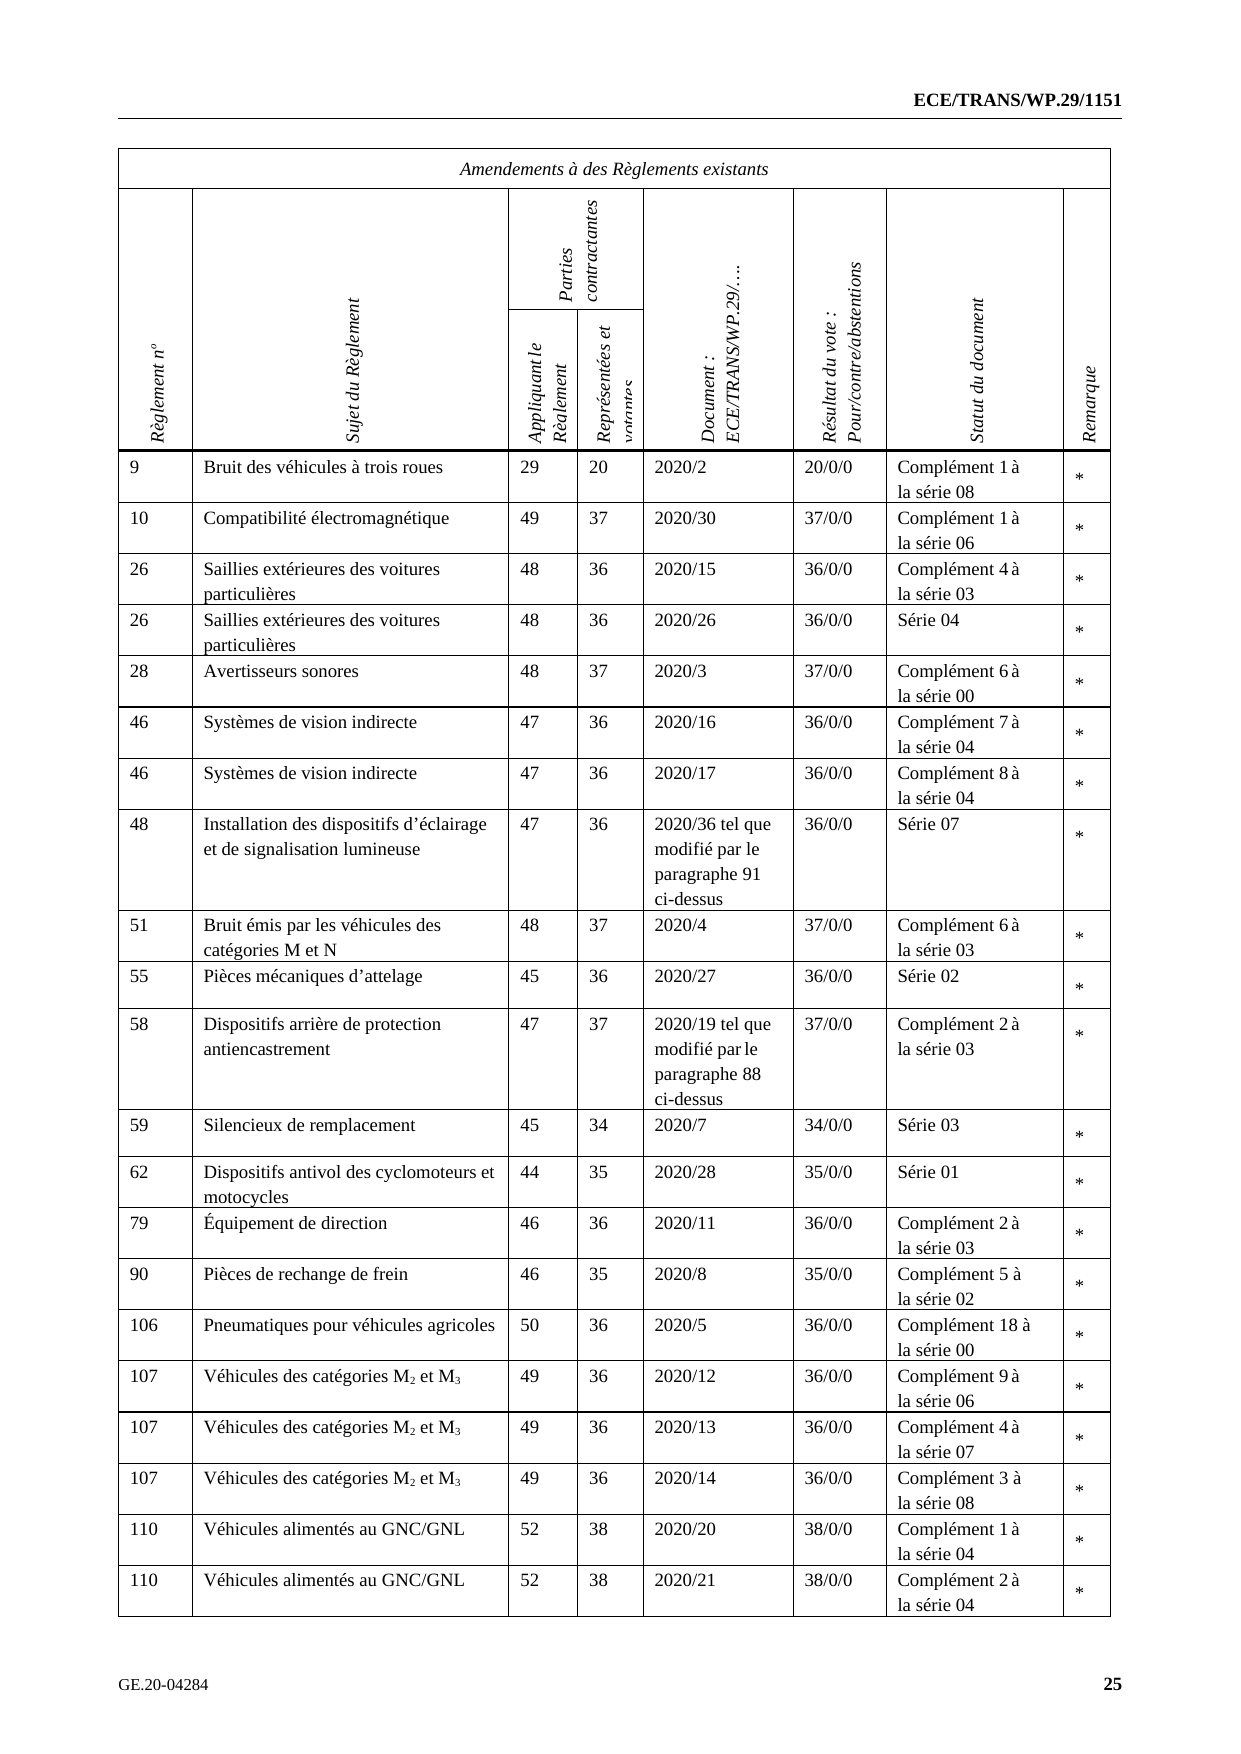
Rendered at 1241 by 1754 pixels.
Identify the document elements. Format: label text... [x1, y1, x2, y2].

table_cell 90 [119, 1259, 192, 1309]
table_cell Représentées et votantes [578, 310, 643, 449]
table_cell 35/0/0 [794, 1157, 886, 1207]
table_cell 59 [119, 1110, 192, 1156]
table_cell 110 [119, 1515, 192, 1564]
table_cell * [1064, 503, 1110, 553]
table_cell Parties contractantes [509, 189, 643, 308]
table_cell * [1064, 1110, 1110, 1156]
table_cell 47 [509, 1009, 577, 1109]
table_cell 47 [509, 759, 577, 808]
table_cell * [1064, 1413, 1110, 1462]
table_cell Complément 4 à la série 07 [887, 1413, 1063, 1462]
table_cell 62 [119, 1157, 192, 1207]
table_cell Compatibilité électromagnétique [193, 503, 508, 553]
table_cell Complément 2 à la série 04 [887, 1566, 1063, 1616]
table_cell Série 07 [887, 810, 1063, 909]
table_cell 38/0/0 [794, 1515, 886, 1564]
table_cell 2020/7 [644, 1110, 793, 1156]
table_cell 2020/15 [644, 554, 793, 604]
table_cell 2020/2 [644, 452, 793, 502]
table_cell 35/0/0 [794, 1259, 886, 1309]
table_cell 44 [509, 1157, 577, 1207]
table_cell 36 [578, 1208, 643, 1258]
table_cell 20/0/0 [794, 452, 886, 502]
table_cell 46 [119, 759, 192, 808]
table_cell Document : ECE/TRANS/WP.29/…. [644, 189, 793, 449]
table_cell 46 [509, 1259, 577, 1309]
table_cell Véhicules des catégories M2 et M3 [193, 1361, 508, 1411]
table_cell Statut du document [887, 189, 1063, 449]
table_cell Complément 2 à la série 03 [887, 1208, 1063, 1258]
table_cell 36 [578, 759, 643, 808]
table_cell * [1064, 1009, 1110, 1109]
table_cell * [1064, 962, 1110, 1008]
table_cell 38 [578, 1566, 643, 1616]
table_cell * [1064, 1208, 1110, 1258]
table_cell 58 [119, 1009, 192, 1109]
table_cell 28 [119, 656, 192, 706]
table_cell 48 [509, 911, 577, 961]
table_cell * [1064, 1464, 1110, 1513]
table_cell 2020/14 [644, 1464, 793, 1513]
table_cell 36/0/0 [794, 708, 886, 757]
table_cell * [1064, 605, 1110, 655]
table_cell 36/0/0 [794, 1413, 886, 1462]
table_cell Sujet du Règlement [193, 189, 508, 449]
table_cell 36 [578, 605, 643, 655]
table_cell 45 [509, 1110, 577, 1156]
table_cell Pièces mécaniques d’attelage [193, 962, 508, 1008]
table_cell 49 [509, 1413, 577, 1462]
table_cell 34/0/0 [794, 1110, 886, 1156]
table_cell Série 04 [887, 605, 1063, 655]
table_cell Véhicules alimentés au GNC/GNL [193, 1515, 508, 1564]
table_cell * [1064, 1361, 1110, 1411]
table_cell 2020/4 [644, 911, 793, 961]
table_cell Dispositifs arrière de protection antiencastrement [193, 1009, 508, 1109]
table_cell * [1064, 759, 1110, 808]
table_cell 2020/3 [644, 656, 793, 706]
table_cell 51 [119, 911, 192, 961]
table_cell Bruit des véhicules à trois roues [193, 452, 508, 502]
table_cell 46 [119, 708, 192, 757]
table_cell 2020/8 [644, 1259, 793, 1309]
table_cell Complément 6 à la série 00 [887, 656, 1063, 706]
table_cell 2020/27 [644, 962, 793, 1008]
table_cell * [1064, 1310, 1110, 1360]
table_cell * [1064, 452, 1110, 502]
table_cell 110 [119, 1566, 192, 1616]
table_cell 36/0/0 [794, 554, 886, 604]
table_cell * [1064, 554, 1110, 604]
table_cell 106 [119, 1310, 192, 1360]
table_cell 52 [509, 1566, 577, 1616]
table_cell 36/0/0 [794, 810, 886, 909]
table_cell 45 [509, 962, 577, 1008]
table_cell 36 [578, 708, 643, 757]
table_cell Complément 5 à la série 02 [887, 1259, 1063, 1309]
table_cell Saillies extérieures des voitures particulières [193, 605, 508, 655]
table_cell 107 [119, 1413, 192, 1462]
table_cell 35 [578, 1157, 643, 1207]
table_cell 2020/12 [644, 1361, 793, 1411]
table_cell 37 [578, 911, 643, 961]
table_cell * [1064, 1515, 1110, 1564]
table_cell Systèmes de vision indirecte [193, 708, 508, 757]
table_cell 36/0/0 [794, 1310, 886, 1360]
table_cell 36 [578, 810, 643, 909]
table_cell 2020/11 [644, 1208, 793, 1258]
table_cell 36/0/0 [794, 1361, 886, 1411]
table_cell 26 [119, 605, 192, 655]
table_cell Silencieux de remplacement [193, 1110, 508, 1156]
table_cell 35 [578, 1259, 643, 1309]
table_cell Véhicules alimentés au GNC/GNL [193, 1566, 508, 1616]
table_cell 52 [509, 1515, 577, 1564]
table_cell * [1064, 1566, 1110, 1616]
table_cell Complément 3 à la série 08 [887, 1464, 1063, 1513]
table_cell 37/0/0 [794, 656, 886, 706]
table_cell 2020/16 [644, 708, 793, 757]
table_cell 34 [578, 1110, 643, 1156]
table_cell 9 [119, 452, 192, 502]
table_cell 36/0/0 [794, 605, 886, 655]
table_cell 2020/13 [644, 1413, 793, 1462]
table_cell Série 02 [887, 962, 1063, 1008]
table_cell Complément 1 à la série 08 [887, 452, 1063, 502]
table_cell Avertisseurs sonores [193, 656, 508, 706]
table_cell 36/0/0 [794, 1208, 886, 1258]
table_cell 50 [509, 1310, 577, 1360]
table_cell 29 [509, 452, 577, 502]
table_cell 47 [509, 708, 577, 757]
table_cell 107 [119, 1361, 192, 1411]
table_cell * [1064, 708, 1110, 757]
table_cell 48 [119, 810, 192, 909]
table_cell Systèmes de vision indirecte [193, 759, 508, 808]
table_cell 55 [119, 962, 192, 1008]
table_cell 49 [509, 1361, 577, 1411]
table_cell 48 [509, 656, 577, 706]
table_cell Complément 18 à la série 00 [887, 1310, 1063, 1360]
table_cell Équipement de direction [193, 1208, 508, 1258]
table_cell 2020/30 [644, 503, 793, 553]
table_cell 49 [509, 1464, 577, 1513]
table_cell 37/0/0 [794, 503, 886, 553]
table_cell 36 [578, 1361, 643, 1411]
table_cell Règlement no [119, 189, 192, 449]
table_cell 38 [578, 1515, 643, 1564]
table_cell Complément 6 à la série 03 [887, 911, 1063, 961]
table_cell 2020/17 [644, 759, 793, 808]
table_cell * [1064, 911, 1110, 961]
table_cell Installation des dispositifs d’éclairage et de signalisation lumineuse [193, 810, 508, 909]
table_cell 36/0/0 [794, 962, 886, 1008]
table_cell 79 [119, 1208, 192, 1258]
table_cell Complément 7 à la série 04 [887, 708, 1063, 757]
table_cell 36 [578, 1464, 643, 1513]
table_cell Bruit émis par les véhicules des catégories M et N [193, 911, 508, 961]
table_cell Véhicules des catégories M2 et M3 [193, 1413, 508, 1462]
table_cell Complément 1 à la série 04 [887, 1515, 1063, 1564]
table_cell 37 [578, 503, 643, 553]
table_cell 2020/20 [644, 1515, 793, 1564]
table_cell 26 [119, 554, 192, 604]
table_cell Résultat du vote : Pour/contre/abstentions [794, 189, 886, 449]
table_cell 46 [509, 1208, 577, 1258]
table_cell 2020/26 [644, 605, 793, 655]
table_cell 37/0/0 [794, 1009, 886, 1109]
table_cell * [1064, 1259, 1110, 1309]
table_cell Appliquant le Règlement [509, 310, 577, 449]
table_cell 2020/19 tel que modifié par le paragraphe 88 ci-dessus [644, 1009, 793, 1109]
table_cell Série 01 [887, 1157, 1063, 1207]
table_cell 2020/28 [644, 1157, 793, 1207]
table_cell Complément 4 à la série 03 [887, 554, 1063, 604]
table_cell Véhicules des catégories M2 et M3 [193, 1464, 508, 1513]
table_cell Pièces de rechange de frein [193, 1259, 508, 1309]
table_cell Dispositifs antivol des cyclomoteurs et motocycles [193, 1157, 508, 1207]
table_cell 36 [578, 554, 643, 604]
table_cell 37 [578, 1009, 643, 1109]
table_cell 48 [509, 605, 577, 655]
table_cell 2020/21 [644, 1566, 793, 1616]
table_cell 38/0/0 [794, 1566, 886, 1616]
table_cell 49 [509, 503, 577, 553]
table_cell Complément 9 à la série 06 [887, 1361, 1063, 1411]
table_cell 36/0/0 [794, 1464, 886, 1513]
table_cell 107 [119, 1464, 192, 1513]
table_cell 37/0/0 [794, 911, 886, 961]
table_cell 36 [578, 1413, 643, 1462]
table_cell 20 [578, 452, 643, 502]
table_cell 2020/5 [644, 1310, 793, 1360]
table_cell * [1064, 810, 1110, 909]
table_cell 47 [509, 810, 577, 909]
table_cell 10 [119, 503, 192, 553]
table_cell 37 [578, 656, 643, 706]
table_cell * [1064, 656, 1110, 706]
table_cell Saillies extérieures des voitures particulières [193, 554, 508, 604]
table_cell * [1064, 1157, 1110, 1207]
table_cell Remarque [1064, 189, 1110, 449]
table_cell 36 [578, 962, 643, 1008]
table_cell Complément 8 à la série 04 [887, 759, 1063, 808]
table_cell 36 [578, 1310, 643, 1360]
table_cell 36/0/0 [794, 759, 886, 808]
table_cell 2020/36 tel que modifié par le paragraphe 91 ci-dessus [644, 810, 793, 909]
table_header Amendements à des Règlements existants [119, 149, 1110, 188]
table_cell Complément 1 à la série 06 [887, 503, 1063, 553]
table_cell 48 [509, 554, 577, 604]
table_cell Complément 2 à la série 03 [887, 1009, 1063, 1109]
table_cell Pneumatiques pour véhicules agricoles [193, 1310, 508, 1360]
table_cell Série 03 [887, 1110, 1063, 1156]
